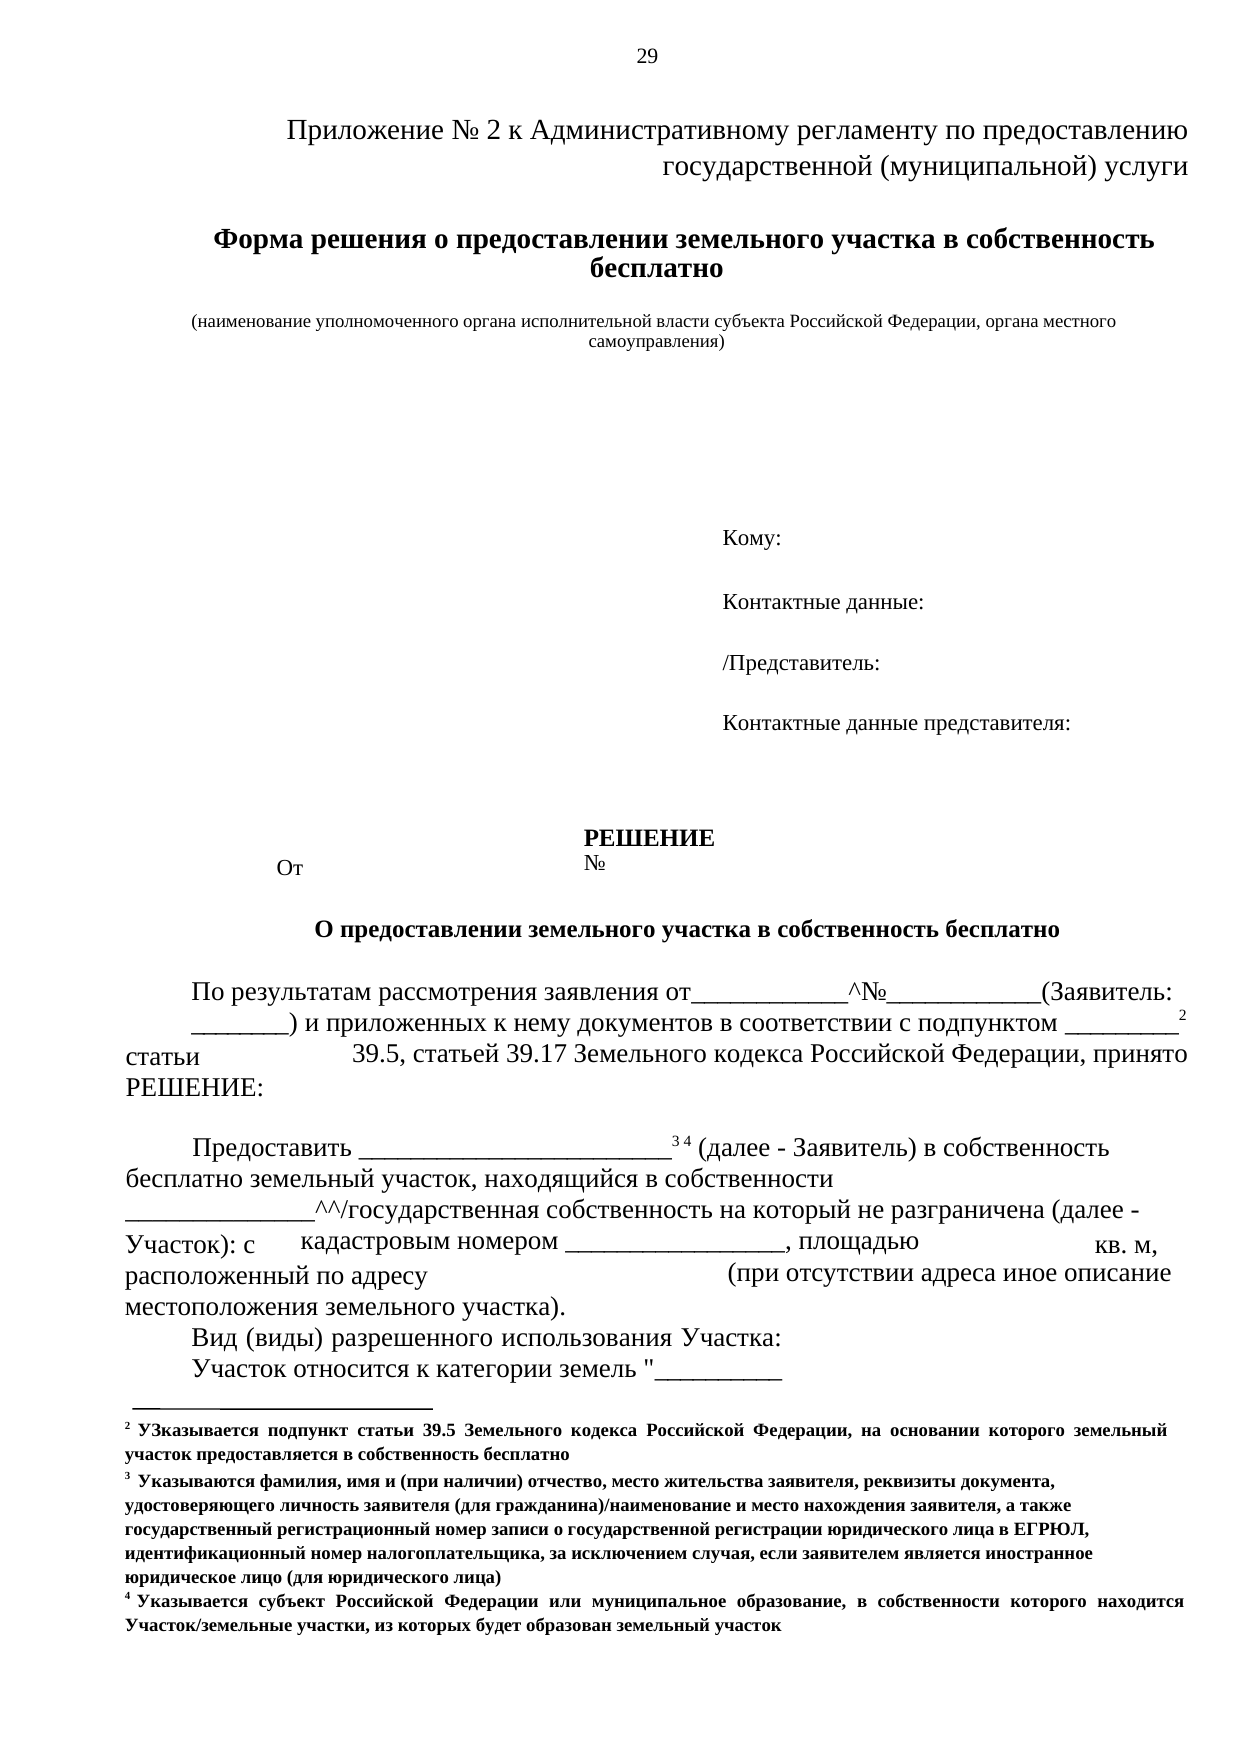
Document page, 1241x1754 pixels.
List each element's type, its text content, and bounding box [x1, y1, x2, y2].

text /Представитель: [722, 652, 881, 675]
text 3 Указываются фамилия, имя и (при наличии) отчество, место жительства заявителя, реквизиты документа, удостоверяющего личность заявителя (для гражданина)/наименование и место нахождения заявителя, а также государственный регистрационный номер записи о государственной регистрации юридического лица в ЕГРЮЛ, идентификационный номер налогоплательщика, за исключением случая, если заявителем является иностранное юридическое лицо (для юридического лица) [124, 1468, 1131, 1588]
text 39.5, статьей 39.17 Земельного кодекса Российской Федерации, принято [124, 1037, 1188, 1068]
text Контактные данные: [722, 591, 925, 614]
text Вид (виды) разрешенного использования Участка: Участок относится к категории земель " [191, 1321, 782, 1383]
text № [583, 852, 1188, 874]
text кадастровым номером , площадью [300, 1225, 942, 1256]
text 29 [636, 46, 658, 68]
text РЕШЕНИЕ: [125, 1072, 270, 1103]
text Кому: [722, 527, 782, 550]
text О предоставлении земельного участка в собственность бесплатно [314, 917, 1060, 942]
text От [276, 857, 303, 880]
text По результатам рассмотрения заявления от ^№ (Заявитель: [191, 975, 1188, 1006]
text Участок): с [124, 1228, 782, 1259]
text бесплатно [124, 254, 1188, 283]
text Форма решения о предоставлении земельного участка в собственность [124, 225, 1155, 254]
text Предоставить 3 4 (далее - Заявитель) в собственность [192, 1132, 1189, 1163]
text Контактные данные представителя: [722, 712, 1072, 735]
text 2 УЗказывается подпункт статьи 39.5 Земельного кодекса Российской Федерации, на основании которого земельный участок предоставляется в собственность бесплатно [124, 1417, 1169, 1465]
text Приложение № 2 к Административному регламенту по предоставлению государственной (муниципальной) услуги [124, 111, 1188, 182]
text ) и приложенных к нему документов в соответствии с подпунктом 2 [191, 1006, 1188, 1037]
text РЕШЕНИЕ [583, 827, 1188, 852]
text бесплатно земельный участок, находящийся в собственности [125, 1163, 1189, 1194]
text 4 Указывается субъект Российской Федерации или муниципальное образование, в собственности которого находится Участок/земельные участки, из которых будет образован земельный участок [124, 1588, 1186, 1636]
text самоуправления) [124, 332, 1188, 351]
text кв. м, [1094, 1231, 1158, 1258]
text (наименование уполномоченного органа исполнительной власти субъекта Российской Федерации, органа местного [191, 313, 1188, 332]
text статьи [125, 1041, 270, 1072]
text (при отсутствии адреса иное описание [727, 1260, 1172, 1287]
text ^^/государственная собственность на который не разграничена (далее - [125, 1194, 1189, 1225]
text расположенный по адресу [124, 1259, 572, 1290]
text местоположения земельного участка). [124, 1290, 572, 1321]
